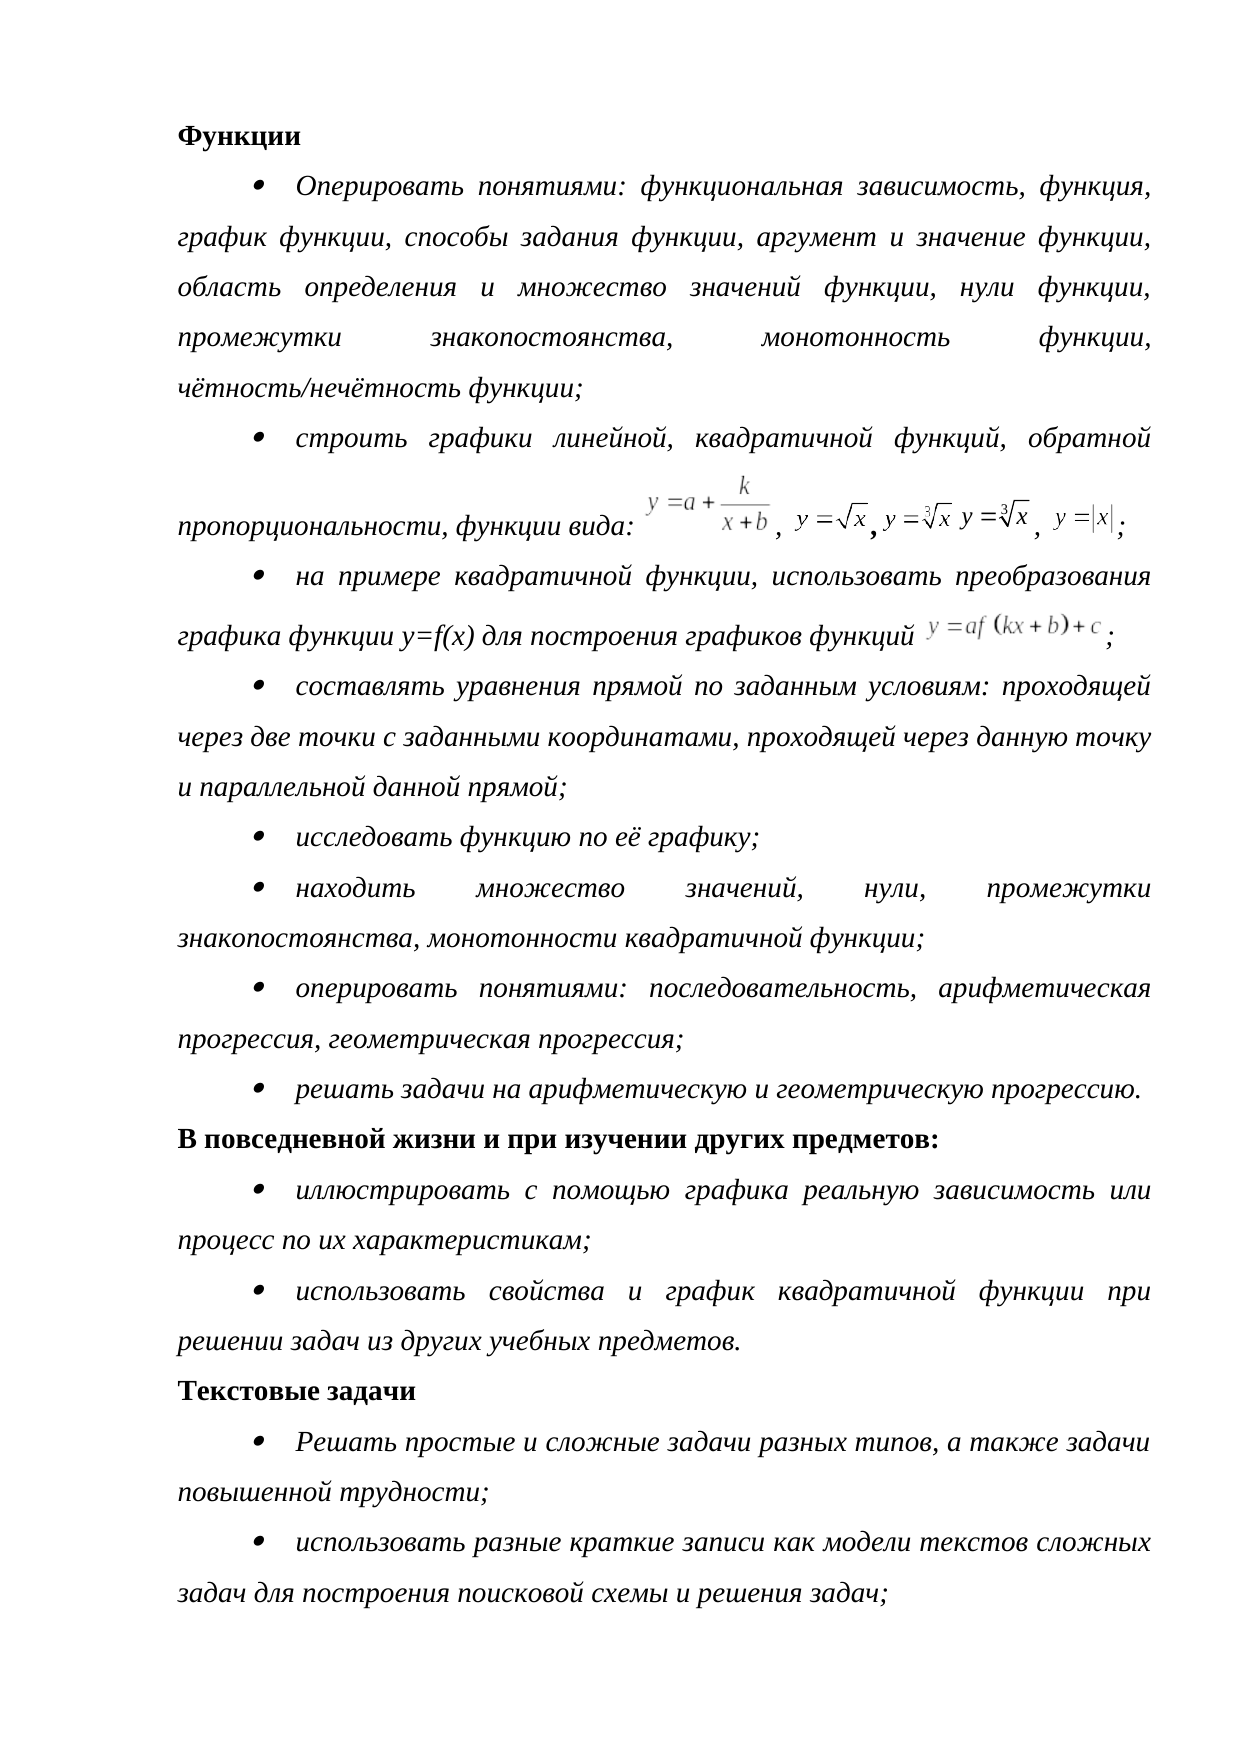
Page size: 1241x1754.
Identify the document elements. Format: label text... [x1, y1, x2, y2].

list строить графики линейной, квадратичной функций, обратной пропорциональности, функции вида: , ,, ; [177, 420, 1152, 541]
list использовать свойства и график квадратичной функции при решении задач из других учебных предметов. [177, 1273, 1152, 1357]
list Решать простые и сложные задачи разных типов, а также задачи повышенной трудности; [177, 1424, 1152, 1508]
list на примере квадратичной функции, использовать преобразования графика функции y=f(x) для построения графиков функций ; [177, 558, 1152, 651]
list находить множество значений, нули, промежутки знакопостоянства, монотонности квадратичной функции; [177, 870, 1152, 954]
list оперировать понятиями: последовательность, арифметическая прогрессия, геометрическая прогрессия; [177, 970, 1152, 1054]
list использовать разные краткие записи как модели текстов сложных задач для построения поисковой схемы и решения задач; [177, 1524, 1152, 1608]
list иллюстрировать с помощью графика реальную зависимость или процесс по их характеристикам; [177, 1172, 1152, 1256]
list исследовать функцию по её графику; [177, 819, 1152, 853]
text Текстовые задачи [177, 1373, 1152, 1407]
list составлять уравнения прямой по заданным условиям: проходящей через две точки с заданными координатами, проходящей через данную точку и параллельной данной прямой; [177, 668, 1152, 802]
text Функции [177, 118, 1152, 152]
list Оперировать понятиями: функциональная зависимость, функция, график функции, способы задания функции, аргумент и значение функции, область определения и множество значений функции, нули функции, промежутки знакопостоянства, монотонность функции, чётность/нечётность функции; [177, 168, 1152, 403]
text В повседневной жизни и при изучении других предметов: [177, 1122, 1152, 1155]
list решать задачи на арифметическую и геометрическую прогрессию. [177, 1071, 1152, 1105]
